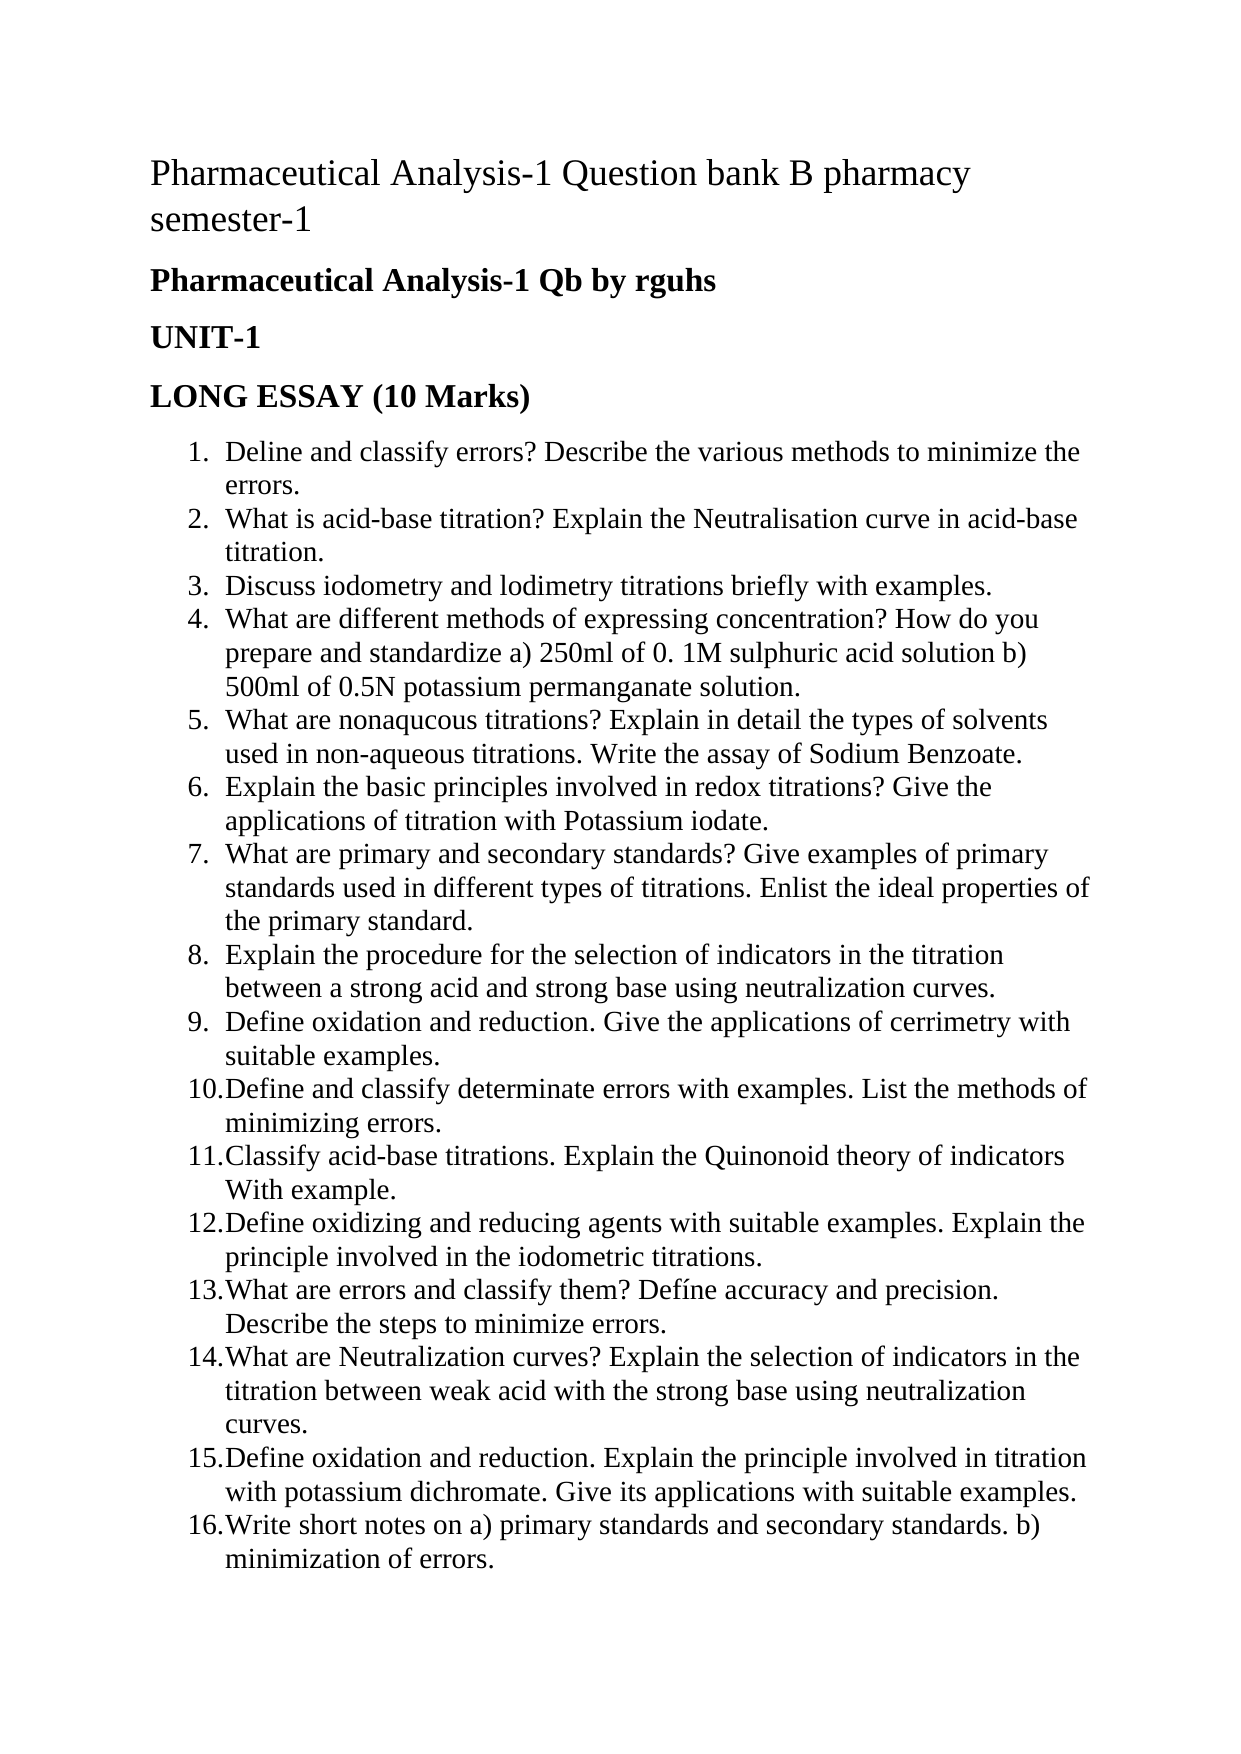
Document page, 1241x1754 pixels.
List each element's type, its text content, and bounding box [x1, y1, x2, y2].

list What are nonaqucous titrations? Explain in detail the types of solvents used in non-aqueous titrations. Write the assay of Sodium Benzoate. [187, 702, 1090, 769]
list Classify acid-base titrations. Explain the Quinonoid theory of indicators With example. [187, 1138, 1090, 1205]
list Define oxidizing and reducing agents with suitable examples. Explain the principle involved in the iodometric titrations. [187, 1205, 1090, 1272]
list Explain the basic principles involved in redox titrations? Give the applications of titration with Potassium iodate. [187, 769, 1090, 836]
list What is acid-base titration? Explain the Neutralisation curve in acid-base titration. [187, 501, 1090, 568]
list Write short notes on a) primary standards and secondary standards. b) minimization of errors. [187, 1507, 1090, 1574]
text UNIT-1 [150, 318, 1090, 356]
list Discuss iodometry and lodimetry titrations briefly with examples. [187, 568, 1090, 602]
list What are different methods of expressing concentration? How do you prepare and standardize a) 250ml of 0. 1M sulphuric acid solution b) 500ml of 0.5N potassium permanganate solution. [187, 602, 1090, 702]
list What are primary and secondary standards? Give examples of primary [187, 836, 1090, 870]
text LONG ESSAY (10 Marks) [150, 376, 1090, 414]
list Define oxidation and reduction. Explain the principle involved in titration with potassium dichromate. Give its applications with suitable examples. [187, 1440, 1090, 1507]
list Define and classify determinate errors with examples. List the methods of minimizing errors. [187, 1071, 1090, 1138]
list Define oxidation and reduction. Give the applications of cerrimetry with suitable examples. [187, 1004, 1090, 1071]
list What are errors and classify them? Defíne accuracy and precision. Describe the steps to minimize errors. [187, 1272, 1090, 1339]
list Explain the procedure for the selection of indicators in the titration between a strong acid and strong base using neutralization curves. [187, 937, 1090, 1004]
text Pharmaceutical Analysis-1 Qb by rguhs [150, 260, 1090, 298]
list Deline and classify errors? Describe the various methods to minimize the errors. [187, 434, 1090, 501]
list What are Neutralization curves? Explain the selection of indicators in the titration between weak acid with the strong base using neutralization curves. [187, 1339, 1090, 1440]
text Pharmaceutical Analysis-1 Question bank B pharmacy semester-1 [150, 150, 1090, 240]
list standards used in different types of titrations. Enlist the ideal properties of the primary standard. [225, 870, 1090, 937]
